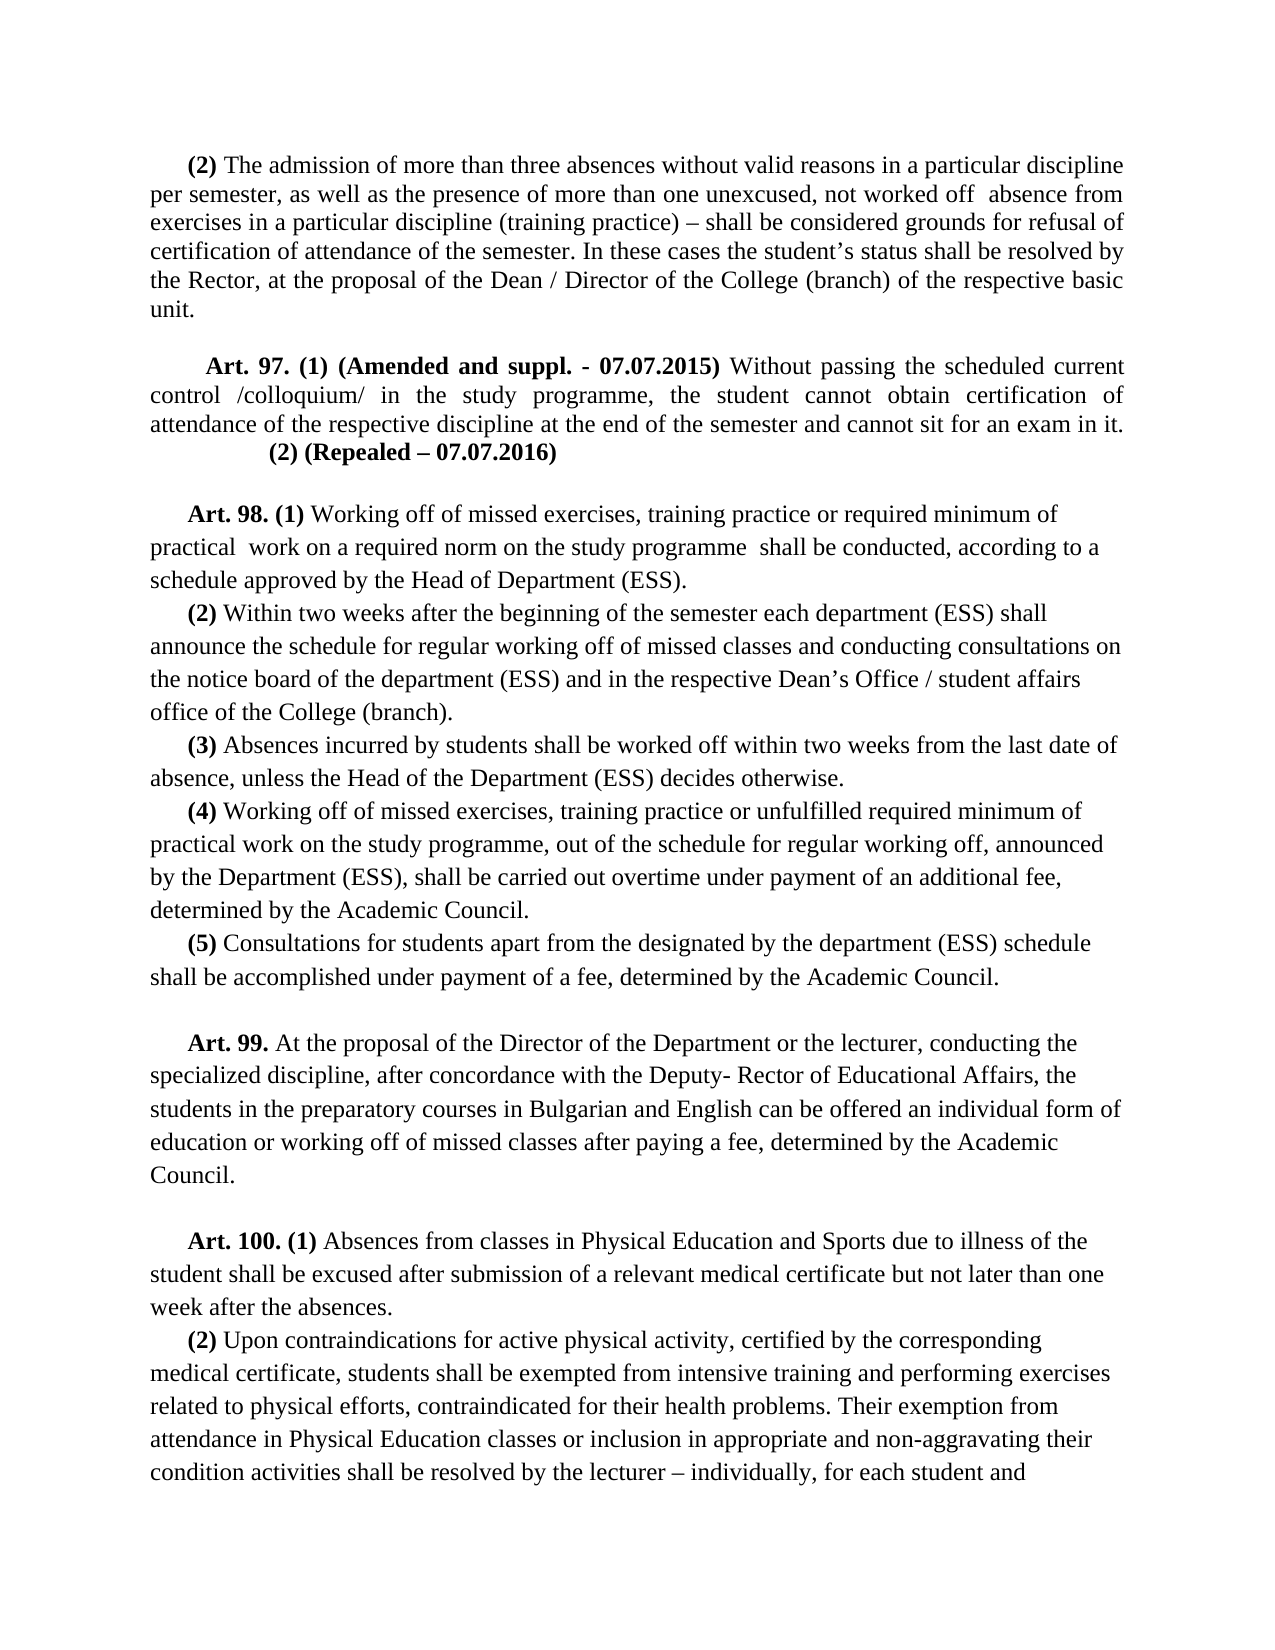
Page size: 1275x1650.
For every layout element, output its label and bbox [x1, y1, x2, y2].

text [150, 466, 1125, 1486]
text [150, 150, 1125, 466]
